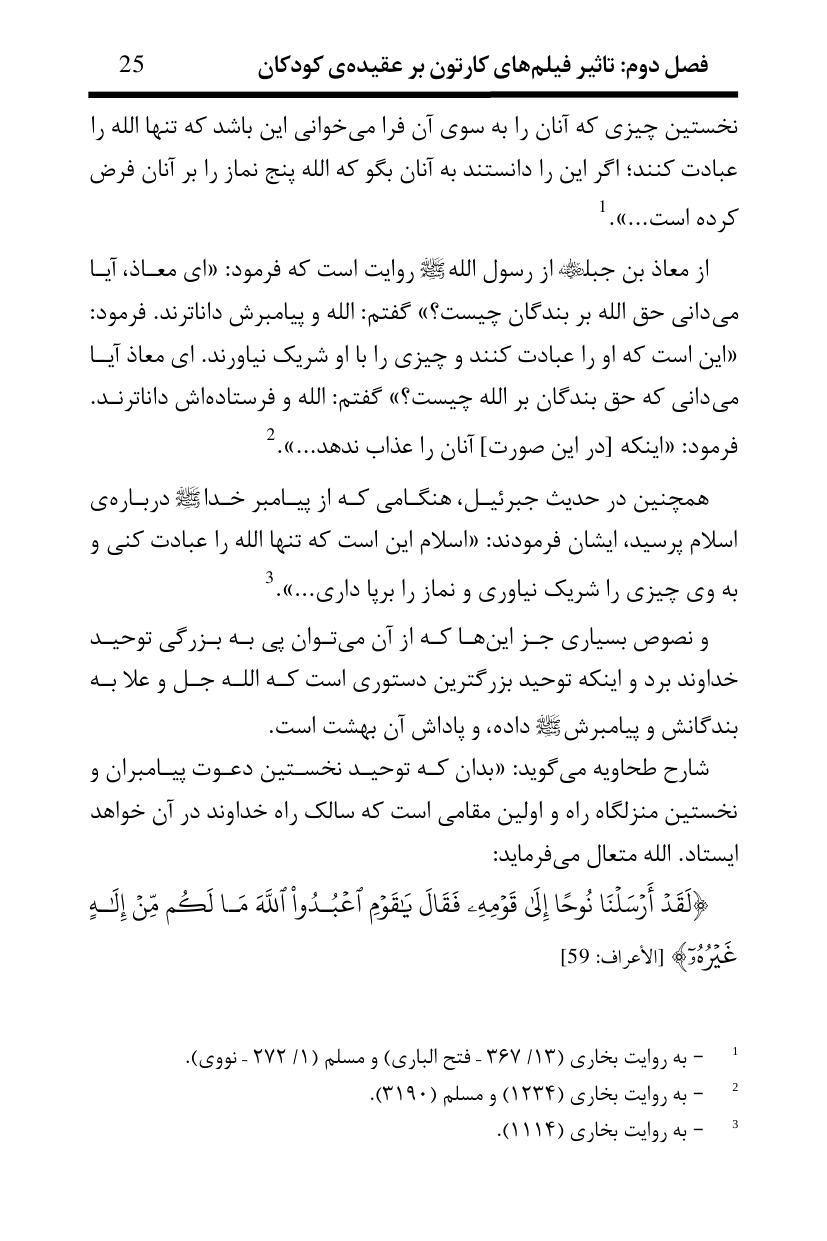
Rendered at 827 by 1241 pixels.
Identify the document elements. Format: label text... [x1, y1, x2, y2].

text همچنین در حدیث جبرئیل، هنگامی که از پیامبر خدا ج درباره‌ی اسلام پرسید، ایشان فرمودند: «اسلام این است که تنها الله را عبادت کنی و به وی چیزی را شریک نیاوری و نماز را برپا داری...». [89, 476, 738, 619]
text از معاذ بن جبلس از رسول الله ج روایت است که فرمود: «ای معاذ، آیا می‌دانی حق الله بر بندگان چیست؟» گفتم: الله و پیامبرش داناترند. فرمود: «این است که او را عبادت کنند و چیزی را با او شریک نیاورند. ای معاذ آیا می‌دانی که حق بندگان بر الله چیست؟» گفتم: الله و فرستاده‌اش داناترند. فرمود: «اینکه [در این صورت] آنان را عذاب ندهد...». [89, 248, 738, 476]
text شارح طحاویه می‌گوید: «بدان که توحید نخستین دعوت پیامبران و نخستین منزلگاه راه و اولین مقامی است که سالک راه خداوند در آن خواهد ایستاد. الله متعال می‌فرماید: [89, 751, 738, 878]
text ﴿لَقَدۡ أَرۡسَلۡنَا نُوحًا إِلَىٰ قَوۡمِهِۦ فَقَالَ يَٰقَوۡمِ ٱعۡبُدُواْ ٱللَّهَ مَا لَكُم مِّنۡ إِلَٰهٍ غَيۡرُهُۥٓ﴾ [الأعراف: 59] [89, 878, 738, 981]
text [89, 109, 738, 248]
text و نصوص بسیاری جز این‌ها که از آن می‌توان پی به بزرگی توحید خداوند برد و اینکه توحید بزرگترین دستوری است که الله جل و علا به بندگانش و پیامبرش ج داده، و پاداش آن بهشت است. [89, 619, 738, 751]
